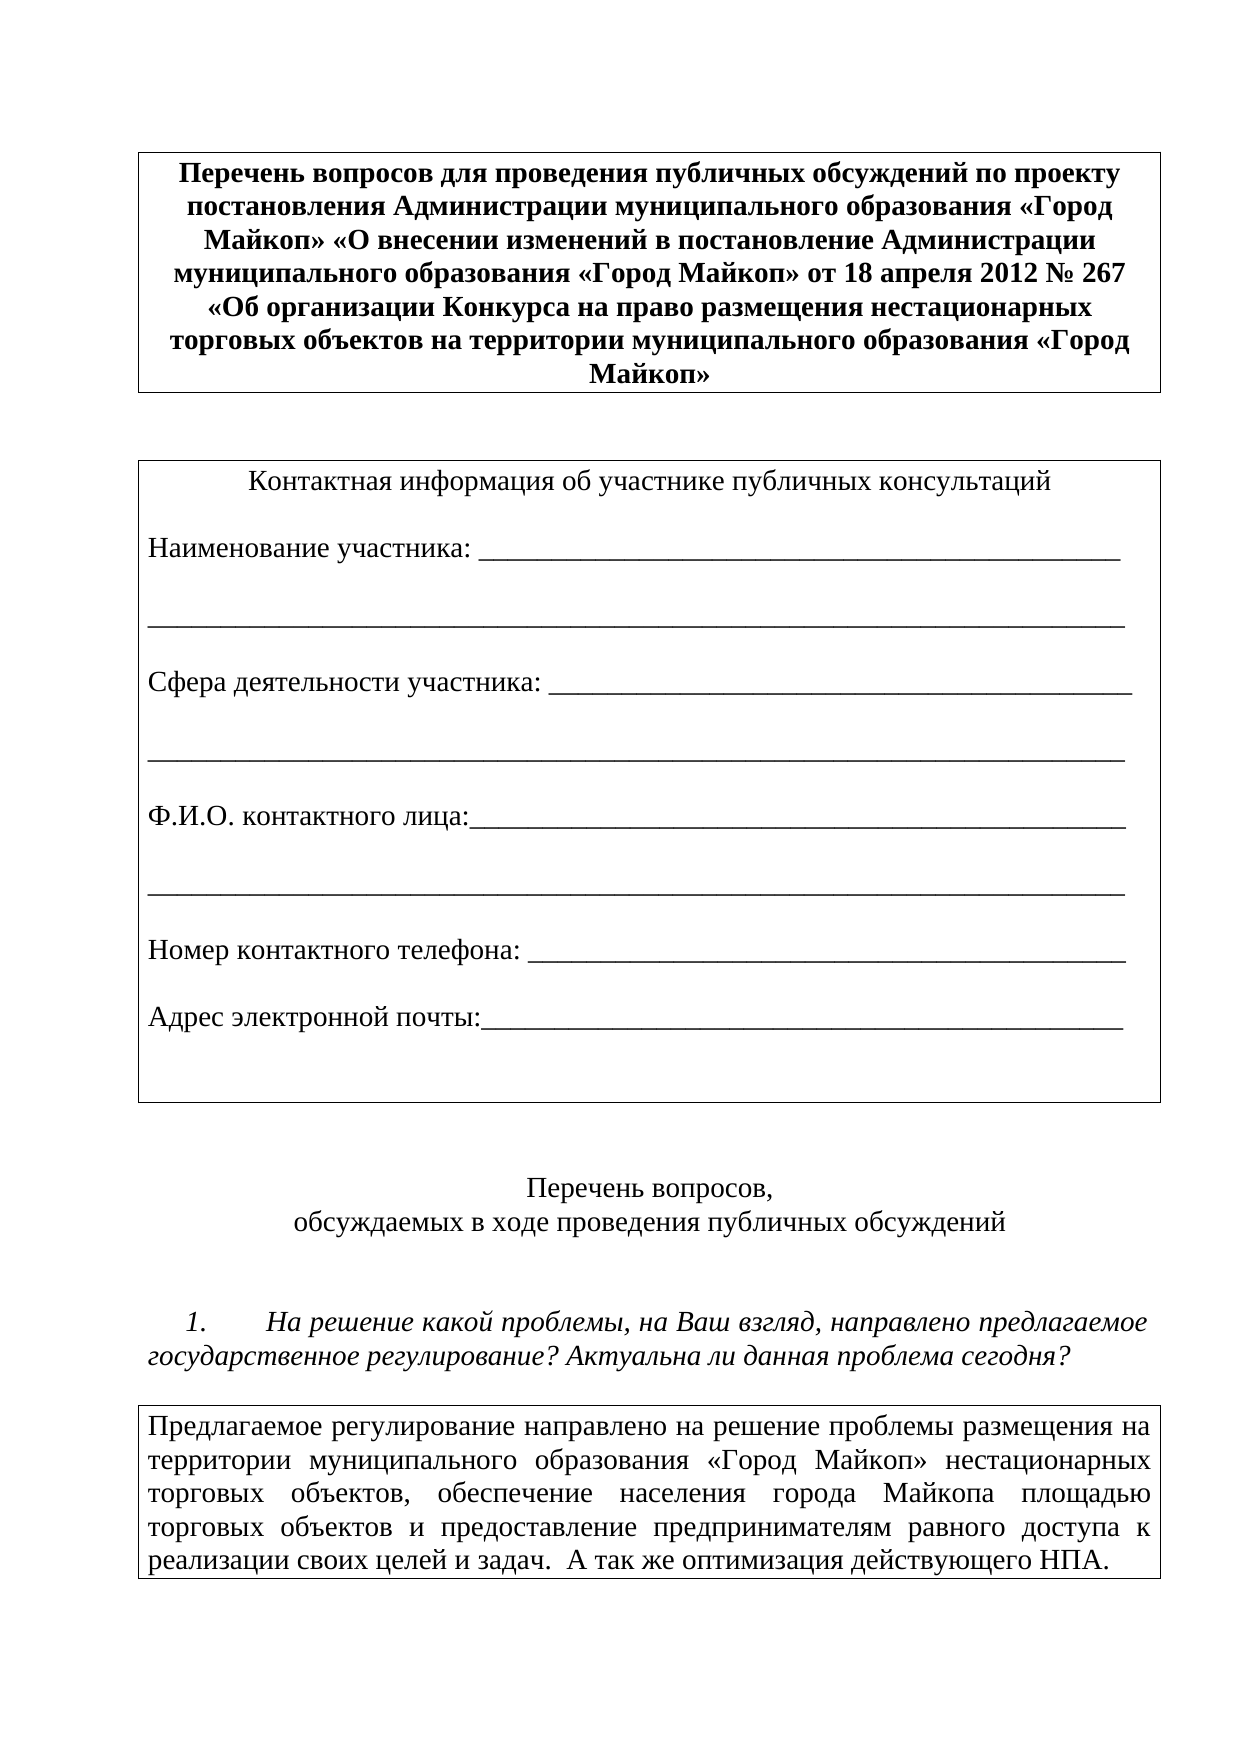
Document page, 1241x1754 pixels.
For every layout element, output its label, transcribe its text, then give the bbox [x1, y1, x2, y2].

text Предлагаемое регулирование направлено на решение проблемы размещения на территории муниципального образования «Город Майкоп» нестационарных торговых объектов, обеспечение населения города Майкопа площадью торговых объектов и предоставление предпринимателям равного доступа к реализации своих целей и задач. А так же оптимизация действующего НПА. [139, 1406, 1160, 1578]
list На решение какой проблемы, на Ваш взгляд, направлено предлагаемое государственное регулирование? Актуальна ли данная проблема сегодня? [148, 1304, 1152, 1372]
text Перечень вопросов для проведения публичных обсуждений по проекту постановления Администрации муниципального образования «Город Майкоп» «О внесении изменений в постановление Администрации муниципального образования «Город Майкоп» от 18 апреля 2012 № 267 «Об организации Конкурса на право размещения нестационарных торговых объектов на территории муниципального образования «Город Майкоп» [139, 153, 1160, 392]
text Наименование участника: ____________________________________________ [148, 530, 1152, 563]
text Адрес электронной почты:____________________________________________ [148, 999, 1152, 1033]
text Контактная информация об участнике публичных консультаций [139, 461, 1160, 496]
text ___________________________________________________________________ [148, 865, 1152, 899]
text Перечень вопросов, [148, 1170, 1152, 1204]
text Сфера деятельности участника: ________________________________________ [148, 664, 1152, 698]
text ___________________________________________________________________ [148, 597, 1152, 631]
text ___________________________________________________________________ [148, 731, 1152, 765]
text обсуждаемых в ходе проведения публичных обсуждений [148, 1204, 1152, 1237]
text Ф.И.О. контактного лица:_____________________________________________ [148, 798, 1152, 832]
text Номер контактного телефона: _________________________________________ [148, 932, 1152, 966]
